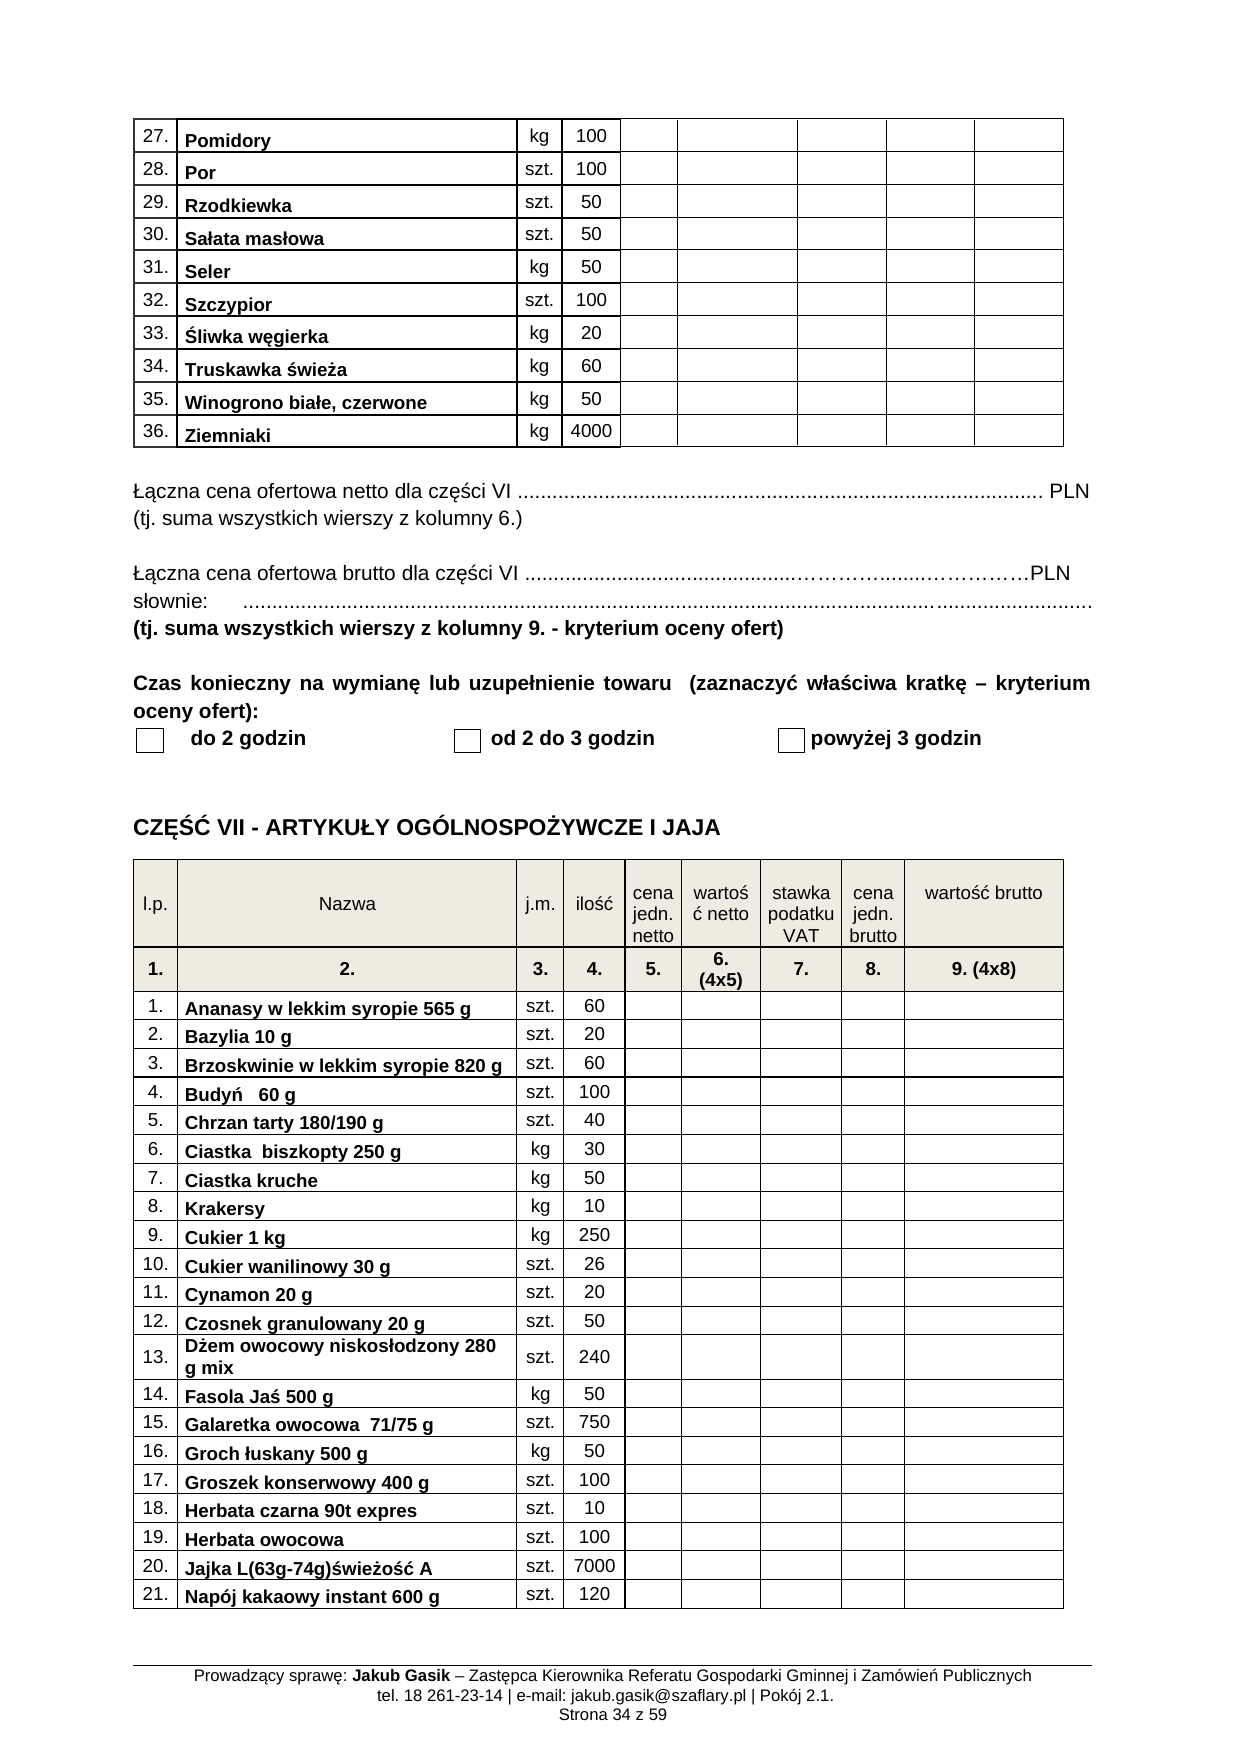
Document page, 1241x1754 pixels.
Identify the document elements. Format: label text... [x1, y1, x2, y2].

table_cell 7000 [564, 1551, 624, 1579]
table_cell [842, 1192, 904, 1220]
table_cell [842, 1380, 904, 1407]
table_cell [626, 1307, 681, 1334]
table_cell [905, 1135, 1063, 1162]
table_cell [682, 1221, 760, 1248]
table_cell [677, 415, 797, 446]
table_cell [626, 1380, 681, 1407]
table_cell 50 [563, 219, 620, 249]
table_cell [682, 1049, 760, 1076]
table_cell [761, 1437, 841, 1464]
table_header cena jedn. brutto [842, 860, 904, 946]
table_cell [905, 1335, 1063, 1378]
table_cell [626, 1580, 681, 1608]
table_cell [678, 283, 797, 315]
table_cell [626, 1020, 681, 1048]
text słownie: ................................................................................................................................................... (tj. suma wszystkich wierszy z kolumny 9. - kryterium oceny ofert) [133, 588, 1092, 640]
table_header wartość netto [682, 860, 760, 946]
table_cell 1. [134, 948, 177, 991]
table_cell [621, 349, 677, 381]
table_cell [842, 1249, 904, 1277]
table_cell 100 [563, 120, 620, 151]
table_cell [682, 1192, 760, 1220]
table_cell Ciastka kruche [178, 1164, 516, 1191]
table_cell [761, 1135, 841, 1162]
table_cell 4000 [563, 416, 620, 446]
table_cell 7. [761, 948, 841, 991]
table_cell szt. [517, 1307, 563, 1334]
table_cell [842, 1049, 904, 1076]
table_cell Sałata masłowa [178, 219, 516, 249]
table_cell 12. [134, 1307, 177, 1334]
table_cell [626, 1465, 681, 1493]
table_cell Groszek konserwowy 400 g [178, 1465, 516, 1493]
table_cell [682, 1278, 760, 1306]
table_cell [682, 1164, 760, 1191]
table_cell [798, 250, 886, 282]
table_cell [842, 1494, 904, 1522]
table_cell Chrzan tarty 180/190 g [178, 1106, 516, 1134]
table_cell 30 [564, 1135, 624, 1162]
table_cell 50 [563, 251, 620, 282]
table_cell 20 [564, 1020, 624, 1048]
table_header l.p. [134, 860, 177, 946]
table_cell szt. [517, 992, 563, 1019]
table_cell [626, 1551, 681, 1579]
table_cell [761, 1020, 841, 1048]
table_cell [761, 1106, 841, 1134]
table_cell Czosnek granulowany 20 g [178, 1307, 516, 1334]
table_cell [761, 1580, 841, 1608]
table_cell [626, 1049, 681, 1076]
table_cell [887, 283, 974, 315]
table_cell [677, 119, 797, 151]
table_cell 28. [135, 153, 176, 184]
table_cell [761, 1465, 841, 1493]
table_cell szt. [517, 1465, 563, 1493]
table_cell kg [518, 251, 561, 282]
table_cell 29. [135, 186, 176, 217]
table_cell Cukier wanilinowy 30 g [178, 1249, 516, 1277]
table_cell [842, 1307, 904, 1334]
table_cell 6. (4x5) [682, 948, 760, 991]
table_cell [797, 119, 886, 151]
table_cell [905, 1523, 1063, 1550]
table_cell Fasola Jaś 500 g [178, 1380, 516, 1407]
table_cell [887, 185, 974, 217]
table_header Nazwa [178, 860, 516, 946]
table_cell [887, 349, 974, 381]
table_cell [798, 218, 886, 249]
table_cell [626, 1192, 681, 1220]
table_cell [626, 1135, 681, 1162]
table_cell szt. [517, 1106, 563, 1134]
table_cell [678, 349, 797, 381]
table_cell [905, 1078, 1063, 1105]
table_cell [761, 1380, 841, 1407]
table_cell Krakersy [178, 1192, 516, 1220]
table_cell 8. [842, 948, 904, 991]
table_cell 32. [135, 284, 176, 315]
table_cell [761, 1408, 841, 1436]
table_cell [621, 316, 677, 348]
table_cell [975, 119, 1063, 151]
table_cell szt. [517, 1078, 563, 1105]
table_cell 2. [178, 948, 516, 991]
table_cell Bazylia 10 g [178, 1020, 516, 1048]
table_cell [905, 992, 1063, 1019]
table_cell 50 [563, 383, 620, 413]
table_cell [621, 250, 677, 282]
table_cell [761, 1335, 841, 1378]
table_cell szt. [517, 1494, 563, 1522]
table_cell kg [517, 1164, 563, 1191]
table_cell kg [518, 416, 561, 446]
table_cell [761, 1551, 841, 1579]
table_cell Galaretka owocowa 71/75 g [178, 1408, 516, 1436]
table_cell 50 [564, 1164, 624, 1191]
table_cell kg [517, 1192, 563, 1220]
table_cell [682, 1465, 760, 1493]
table_cell kg [518, 350, 561, 381]
table_cell [682, 1408, 760, 1436]
table_cell Rzodkiewka [178, 186, 516, 217]
table_cell Szczypior [178, 284, 516, 315]
table_cell [842, 1278, 904, 1306]
table_cell [905, 1278, 1063, 1306]
table_cell 2. [134, 1020, 177, 1048]
table_cell [621, 152, 677, 184]
table_cell [887, 250, 974, 282]
table_cell [842, 1020, 904, 1048]
table_cell kg [517, 1221, 563, 1248]
table_cell [761, 1078, 841, 1105]
table_cell 15. [134, 1408, 177, 1436]
table_cell 750 [564, 1408, 624, 1436]
table_cell [626, 1278, 681, 1306]
table_cell Budyń 60 g [178, 1078, 516, 1105]
table_cell 10 [564, 1192, 624, 1220]
table_cell [682, 1106, 760, 1134]
table_cell [626, 1078, 681, 1105]
text CZĘŚĆ VII - ARTYKUŁY OGÓLNOSPOŻYWCZE I JAJA [133, 814, 1092, 840]
table_cell 250 [564, 1221, 624, 1248]
table_cell [621, 382, 677, 413]
table_cell 11. [134, 1278, 177, 1306]
table_cell [905, 1020, 1063, 1048]
text Łączna cena ofertowa netto dla części VI ........................................................................................... PLN [133, 478, 1092, 502]
table_cell [797, 415, 886, 446]
table_cell 13. [134, 1335, 177, 1378]
table_cell [761, 1049, 841, 1076]
table_cell [682, 1135, 760, 1162]
table_cell [842, 1523, 904, 1550]
table_cell 3. [517, 948, 563, 991]
table_cell [678, 185, 797, 217]
table_cell [842, 1408, 904, 1436]
table_cell [626, 1523, 681, 1550]
table_cell [798, 152, 886, 184]
table_cell 5. [134, 1106, 177, 1134]
table_cell 100 [564, 1523, 624, 1550]
table_cell 10 [564, 1494, 624, 1522]
table_header ilość [564, 860, 624, 946]
table_cell Jajka L(63g-74g)świeżość A [178, 1551, 516, 1579]
table_cell [761, 1164, 841, 1191]
table_cell [905, 1551, 1063, 1579]
table_cell 4. [134, 1078, 177, 1105]
table_cell szt. [517, 1408, 563, 1436]
table_cell [975, 415, 1063, 446]
table_cell 9. [134, 1221, 177, 1248]
table_cell [887, 382, 974, 413]
table_cell 21. [134, 1580, 177, 1608]
table_cell [905, 1465, 1063, 1493]
table_cell kg [518, 120, 561, 151]
table_cell 40 [564, 1106, 624, 1134]
table_cell 19. [134, 1523, 177, 1550]
table_cell [975, 349, 1063, 381]
table_cell [842, 1164, 904, 1191]
table_cell Cukier 1 kg [178, 1221, 516, 1248]
table_cell [798, 185, 886, 217]
table_cell 8. [134, 1192, 177, 1220]
table_cell [975, 316, 1063, 348]
table_cell 60 [563, 350, 620, 381]
table_cell szt. [517, 1278, 563, 1306]
table_cell [842, 1335, 904, 1378]
table_cell [761, 1278, 841, 1306]
table_cell 1. [134, 992, 177, 1019]
table_cell [626, 1106, 681, 1134]
table_cell 20 [563, 317, 620, 348]
table_cell szt. [517, 1020, 563, 1048]
table_cell [905, 1249, 1063, 1277]
table_cell 34. [135, 350, 176, 381]
table_cell 240 [564, 1335, 624, 1378]
table_cell 20. [134, 1551, 177, 1579]
table_cell [761, 1307, 841, 1334]
table_header wartość brutto [905, 860, 1063, 946]
table_cell [682, 1380, 760, 1407]
table_cell [626, 1335, 681, 1378]
table_cell [626, 1249, 681, 1277]
table_cell [887, 316, 974, 348]
text Czas konieczny na wymianę lub uzupełnienie towaru (zaznaczyć właściwa kratkę – kryterium oceny ofert): [133, 671, 1092, 722]
table_cell [842, 992, 904, 1019]
table_cell [886, 415, 974, 446]
table_cell kg [518, 383, 561, 413]
table_cell 100 [564, 1078, 624, 1105]
table_cell [887, 152, 974, 184]
table_cell [905, 1106, 1063, 1134]
table_cell [626, 1221, 681, 1248]
text do 2 godzin od 2 do 3 godzin powyżej 3 godzin [133, 726, 1092, 750]
table_cell szt. [518, 186, 561, 217]
table_cell [678, 152, 797, 184]
table_cell 14. [134, 1380, 177, 1407]
table_cell [621, 119, 677, 151]
table_cell [761, 1494, 841, 1522]
table_cell Śliwka węgierka [178, 317, 516, 348]
table_cell [842, 1135, 904, 1162]
table_cell Brzoskwinie w lekkim syropie 820 g [178, 1049, 516, 1076]
table_cell 50 [563, 186, 620, 217]
table_cell [682, 1249, 760, 1277]
table_cell 50 [564, 1380, 624, 1407]
table_cell [975, 250, 1063, 282]
table_cell 50 [564, 1437, 624, 1464]
table_cell [761, 992, 841, 1019]
table_cell Groch łuskany 500 g [178, 1437, 516, 1464]
table_cell [798, 349, 886, 381]
table_cell szt. [517, 1049, 563, 1076]
table_cell Winogrono białe, czerwone [178, 383, 516, 413]
table_cell [975, 283, 1063, 315]
table_cell [621, 218, 677, 249]
table_cell [905, 1221, 1063, 1248]
table_cell 27. [135, 120, 176, 151]
table_cell 26 [564, 1249, 624, 1277]
table_cell kg [517, 1437, 563, 1464]
table_cell 18. [134, 1494, 177, 1522]
table_header stawka podatku VAT [761, 860, 841, 946]
table_cell Herbata owocowa [178, 1523, 516, 1550]
table_cell kg [517, 1380, 563, 1407]
table_header j.m. [517, 860, 563, 946]
table_cell [621, 415, 677, 446]
table_cell [975, 218, 1063, 249]
table_cell [682, 1580, 760, 1608]
table_cell 100 [563, 153, 620, 184]
table_cell [682, 1551, 760, 1579]
table_cell 36. [135, 416, 176, 446]
table_cell szt. [517, 1249, 563, 1277]
table_cell 17. [134, 1465, 177, 1493]
table_cell [842, 1580, 904, 1608]
table_cell [626, 1408, 681, 1436]
table_cell szt. [517, 1580, 563, 1608]
text (tj. suma wszystkich wierszy z kolumny 6.) [133, 506, 1092, 530]
table_cell [905, 1580, 1063, 1608]
table_cell [905, 1437, 1063, 1464]
table_cell 10. [134, 1249, 177, 1277]
table_cell [975, 382, 1063, 413]
table_cell 33. [135, 317, 176, 348]
table_cell [682, 1523, 760, 1550]
table_cell Truskawka świeża [178, 350, 516, 381]
table_cell [905, 1049, 1063, 1076]
table_cell [678, 316, 797, 348]
table_cell szt. [517, 1335, 563, 1378]
table_cell 60 [564, 1049, 624, 1076]
table_cell [682, 1494, 760, 1522]
table_cell szt. [518, 219, 561, 249]
table_cell [626, 1437, 681, 1464]
table_cell Por [178, 153, 516, 184]
table_cell [886, 119, 974, 151]
table_cell 120 [564, 1580, 624, 1608]
table_cell [761, 1523, 841, 1550]
table_cell [682, 1020, 760, 1048]
table_cell Napój kakaowy instant 600 g [178, 1580, 516, 1608]
table_cell kg [517, 1135, 563, 1162]
table_cell [682, 1335, 760, 1378]
table_cell [905, 1164, 1063, 1191]
table_cell [887, 218, 974, 249]
table_cell 35. [135, 383, 176, 413]
table_cell 31. [135, 251, 176, 282]
table_cell [678, 218, 797, 249]
table_cell [842, 1221, 904, 1248]
table_cell Cynamon 20 g [178, 1278, 516, 1306]
table_cell szt. [517, 1551, 563, 1579]
table_cell [905, 1408, 1063, 1436]
table_cell [682, 1307, 760, 1334]
table_cell 3. [134, 1049, 177, 1076]
table_cell [626, 992, 681, 1019]
table_cell 16. [134, 1437, 177, 1464]
table_cell Ziemniaki [178, 416, 516, 446]
table_cell 60 [564, 992, 624, 1019]
table_cell [905, 1380, 1063, 1407]
table_cell szt. [518, 284, 561, 315]
table_cell [842, 1551, 904, 1579]
table_cell [975, 185, 1063, 217]
text Łączna cena ofertowa brutto dla części VI ...............................................…………........……………PLN [133, 561, 1092, 585]
table_cell [842, 1106, 904, 1134]
table_cell Ananasy w lekkim syropie 565 g [178, 992, 516, 1019]
table_cell [842, 1078, 904, 1105]
table_cell 100 [564, 1465, 624, 1493]
table_cell Seler [178, 251, 516, 282]
table_cell [842, 1437, 904, 1464]
table_cell [798, 316, 886, 348]
table_cell 4. [564, 948, 624, 991]
table_cell 7. [134, 1164, 177, 1191]
table_cell 50 [564, 1307, 624, 1334]
table_cell 5. [626, 948, 681, 991]
table_cell [761, 1221, 841, 1248]
table_cell [682, 1078, 760, 1105]
table_cell [975, 152, 1063, 184]
table_cell kg [518, 317, 561, 348]
table_cell [626, 1164, 681, 1191]
table_cell Pomidory [178, 120, 516, 151]
table_cell [621, 185, 677, 217]
table_cell [678, 382, 797, 413]
table_cell Ciastka biszkopty 250 g [178, 1135, 516, 1162]
table_cell [905, 1307, 1063, 1334]
table_cell 6. [134, 1135, 177, 1162]
table_cell szt. [518, 153, 561, 184]
table_cell Herbata czarna 90t expres [178, 1494, 516, 1522]
table_cell [678, 250, 797, 282]
table_cell 30. [135, 219, 176, 249]
table_cell [761, 1249, 841, 1277]
table_cell [682, 992, 760, 1019]
table_cell [761, 1192, 841, 1220]
table_cell [798, 283, 886, 315]
table_cell 100 [563, 284, 620, 315]
table_cell 20 [564, 1278, 624, 1306]
table_header cena jedn. netto [626, 860, 681, 946]
table_cell [682, 1437, 760, 1464]
table_cell 9. (4x8) [905, 948, 1063, 991]
table_cell [842, 1465, 904, 1493]
table_cell Dżem owocowy niskosłodzony 280 g mix [178, 1335, 516, 1378]
table_cell [905, 1192, 1063, 1220]
table_cell [621, 283, 677, 315]
table_cell [905, 1494, 1063, 1522]
table_cell [798, 382, 886, 413]
table_cell szt. [517, 1523, 563, 1550]
table_cell [626, 1494, 681, 1522]
